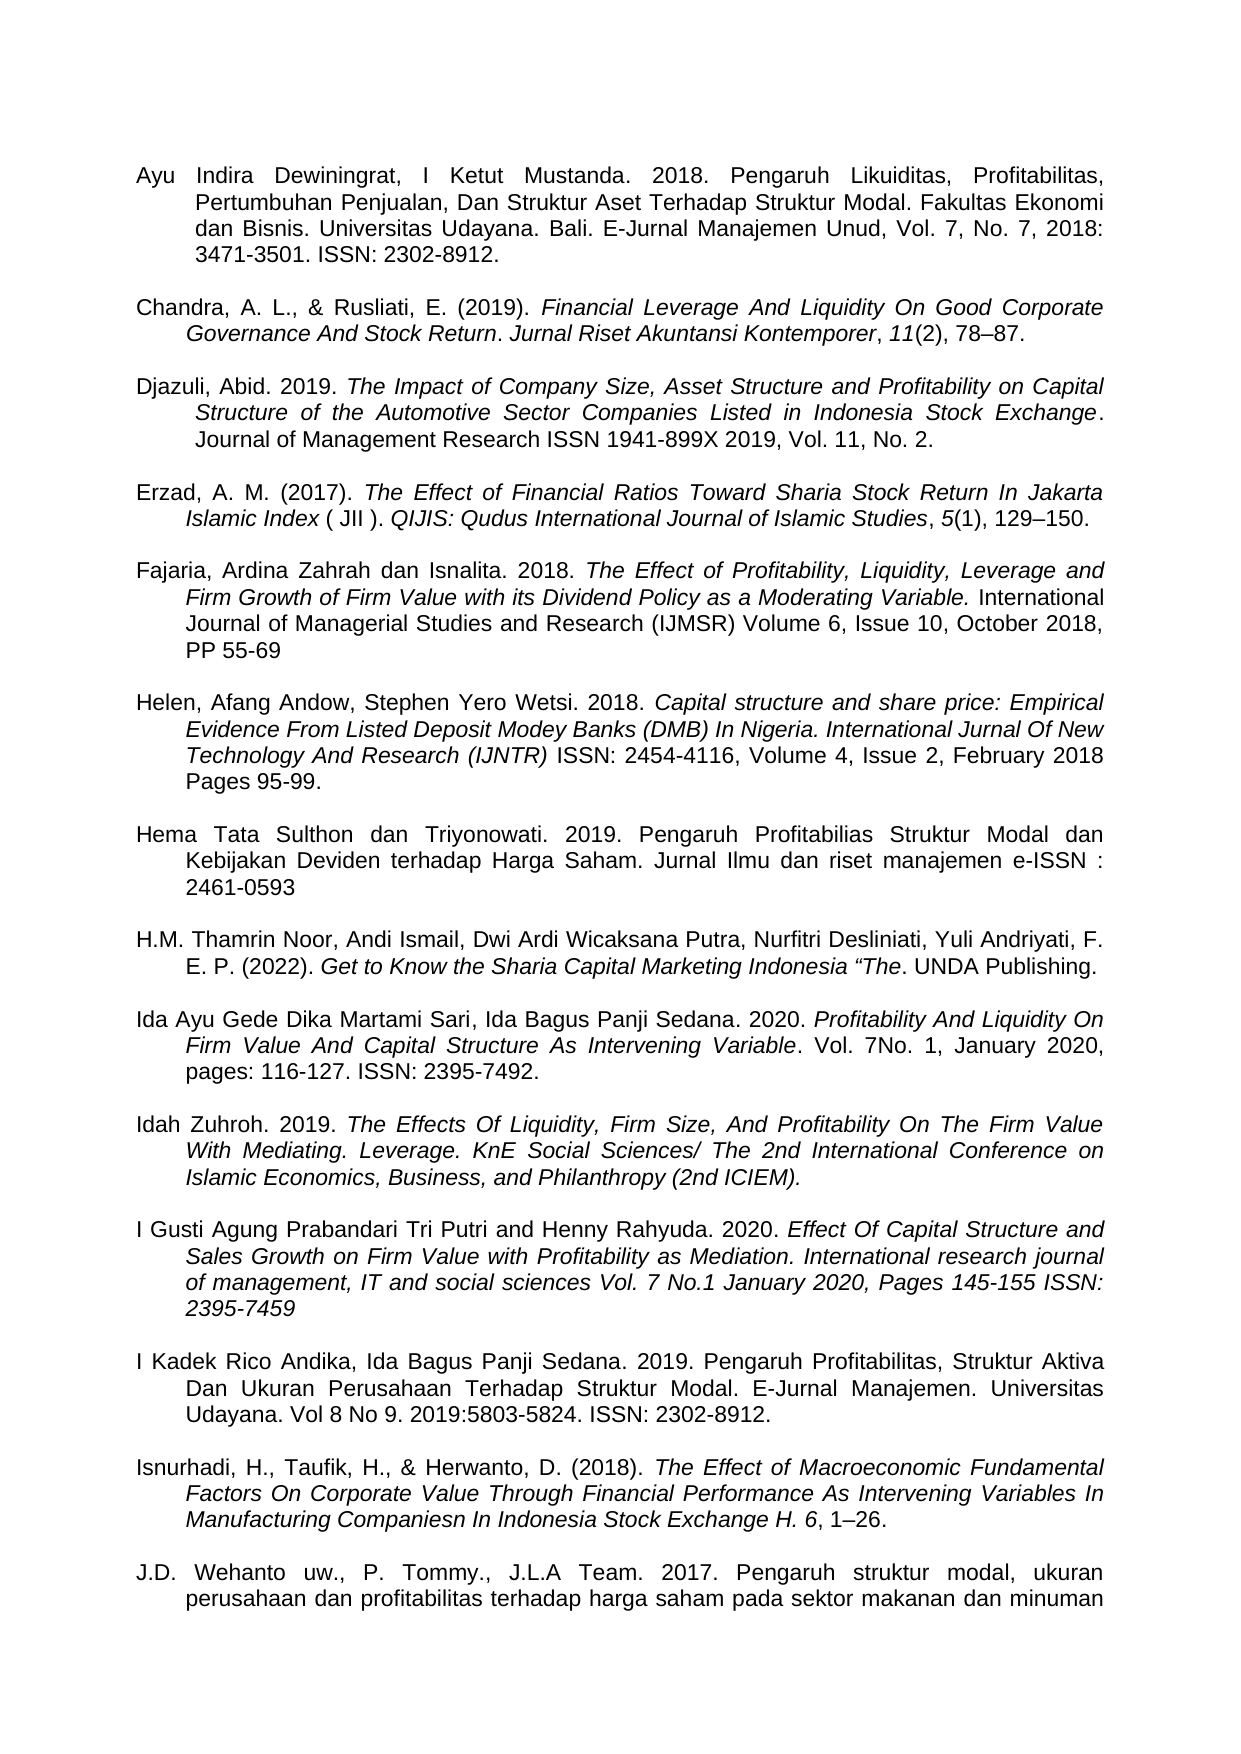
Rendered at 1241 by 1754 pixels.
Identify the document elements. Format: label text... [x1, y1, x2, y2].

text Ayu Indira Dewiningrat, I Ketut Mustanda. 2018. Pengaruh Likuiditas, Profitabilitas, Pertumbuhan Penjualan, Dan Struktur Aset Terhadap Struktur Modal. Fakultas Ekonomi dan Bisnis. Universitas Udayana. Bali. E-Jurnal Manajemen Unud, Vol. 7, No. 7, 2018: 3471-3501. ISSN: 2302-8912. [136, 162, 1104, 268]
text Ida Ayu Gede Dika Martami Sari, Ida Bagus Panji Sedana. 2020. Profitability And Liquidity On Firm Value And Capital Structure As Intervening Variable. Vol. 7No. 1, January 2020, pages: 116-127. ISSN: 2395-7492. [136, 1006, 1104, 1084]
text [136, 1559, 1104, 1612]
text Erzad, A. M. (2017). The Effect of Financial Ratios Toward Sharia Stock Return In Jakarta Islamic Index ( JII ). QIJIS: Qudus International Journal of Islamic Studies, 5(1), 129–150. [136, 478, 1104, 531]
text I Kadek Rico Andika, Ida Bagus Panji Sedana. 2019. Pengaruh Profitabilitas, Struktur Aktiva Dan Ukuran Perusahaan Terhadap Struktur Modal. E-Jurnal Manajemen. Universitas Udayana. Vol 8 No 9. 2019:5803-5824. ISSN: 2302-8912. [136, 1348, 1104, 1427]
text Fajaria, Ardina Zahrah dan Isnalita. 2018. The Effect of Profitability, Liquidity, Leverage and Firm Growth of Firm Value with its Dividend Policy as a Moderating Variable. International Journal of Managerial Studies and Research (IJMSR) Volume 6, Issue 10, October 2018, PP 55-69 [136, 557, 1104, 663]
text Chandra, A. L., & Rusliati, E. (2019). Financial Leverage And Liquidity On Good Corporate Governance And Stock Return. Jurnal Riset Akuntansi Kontemporer, 11(2), 78–87. [136, 294, 1104, 347]
text H.M. Thamrin Noor, Andi Ismail, Dwi Ardi Wicaksana Putra, Nurfitri Desliniati, Yuli Andriyati, F. E. P. (2022). Get to Know the Sharia Capital Marketing Indonesia “The. UNDA Publishing. [136, 926, 1104, 979]
text Idah Zuhroh. 2019. The Effects Of Liquidity, Firm Size, And Profitability On The Firm Value With Mediating. Leverage. KnE Social Sciences/ The 2nd International Conference on Islamic Economics, Business, and Philanthropy (2nd ICIEM). [136, 1111, 1104, 1190]
text Helen, Afang Andow, Stephen Yero Wetsi. 2018. Capital structure and share price: Empirical Evidence From Listed Deposit Modey Banks (DMB) In Nigeria. International Jurnal Of New Technology And Research (IJNTR) ISSN: 2454-4116, Volume 4, Issue 2, February 2018 Pages 95-99. [136, 689, 1104, 795]
text I Gusti Agung Prabandari Tri Putri and Henny Rahyuda. 2020. Effect Of Capital Structure and Sales Growth on Firm Value with Profitability as Mediation. International research journal of management, IT and social sciences Vol. 7 No.1 January 2020, Pages 145-155 ISSN: 2395-7459 [136, 1216, 1104, 1322]
text Isnurhadi, H., Taufik, H., & Herwanto, D. (2018). The Effect of Macroeconomic Fundamental Factors On Corporate Value Through Financial Performance As Intervening Variables In Manufacturing Companiesn In Indonesia Stock Exchange H. 6, 1–26. [136, 1453, 1104, 1533]
text Djazuli, Abid. 2019. The Impact of Company Size, Asset Structure and Profitability on Capital Structure of the Automotive Sector Companies Listed in Indonesia Stock Exchange. Journal of Management Research ISSN 1941-899X 2019, Vol. 11, No. 2. [136, 373, 1104, 452]
text Hema Tata Sulthon dan Triyonowati. 2019. Pengaruh Profitabilias Struktur Modal dan Kebijakan Deviden terhadap Harga Saham. Jurnal Ilmu dan riset manajemen e-ISSN : 2461-0593 [136, 821, 1104, 900]
